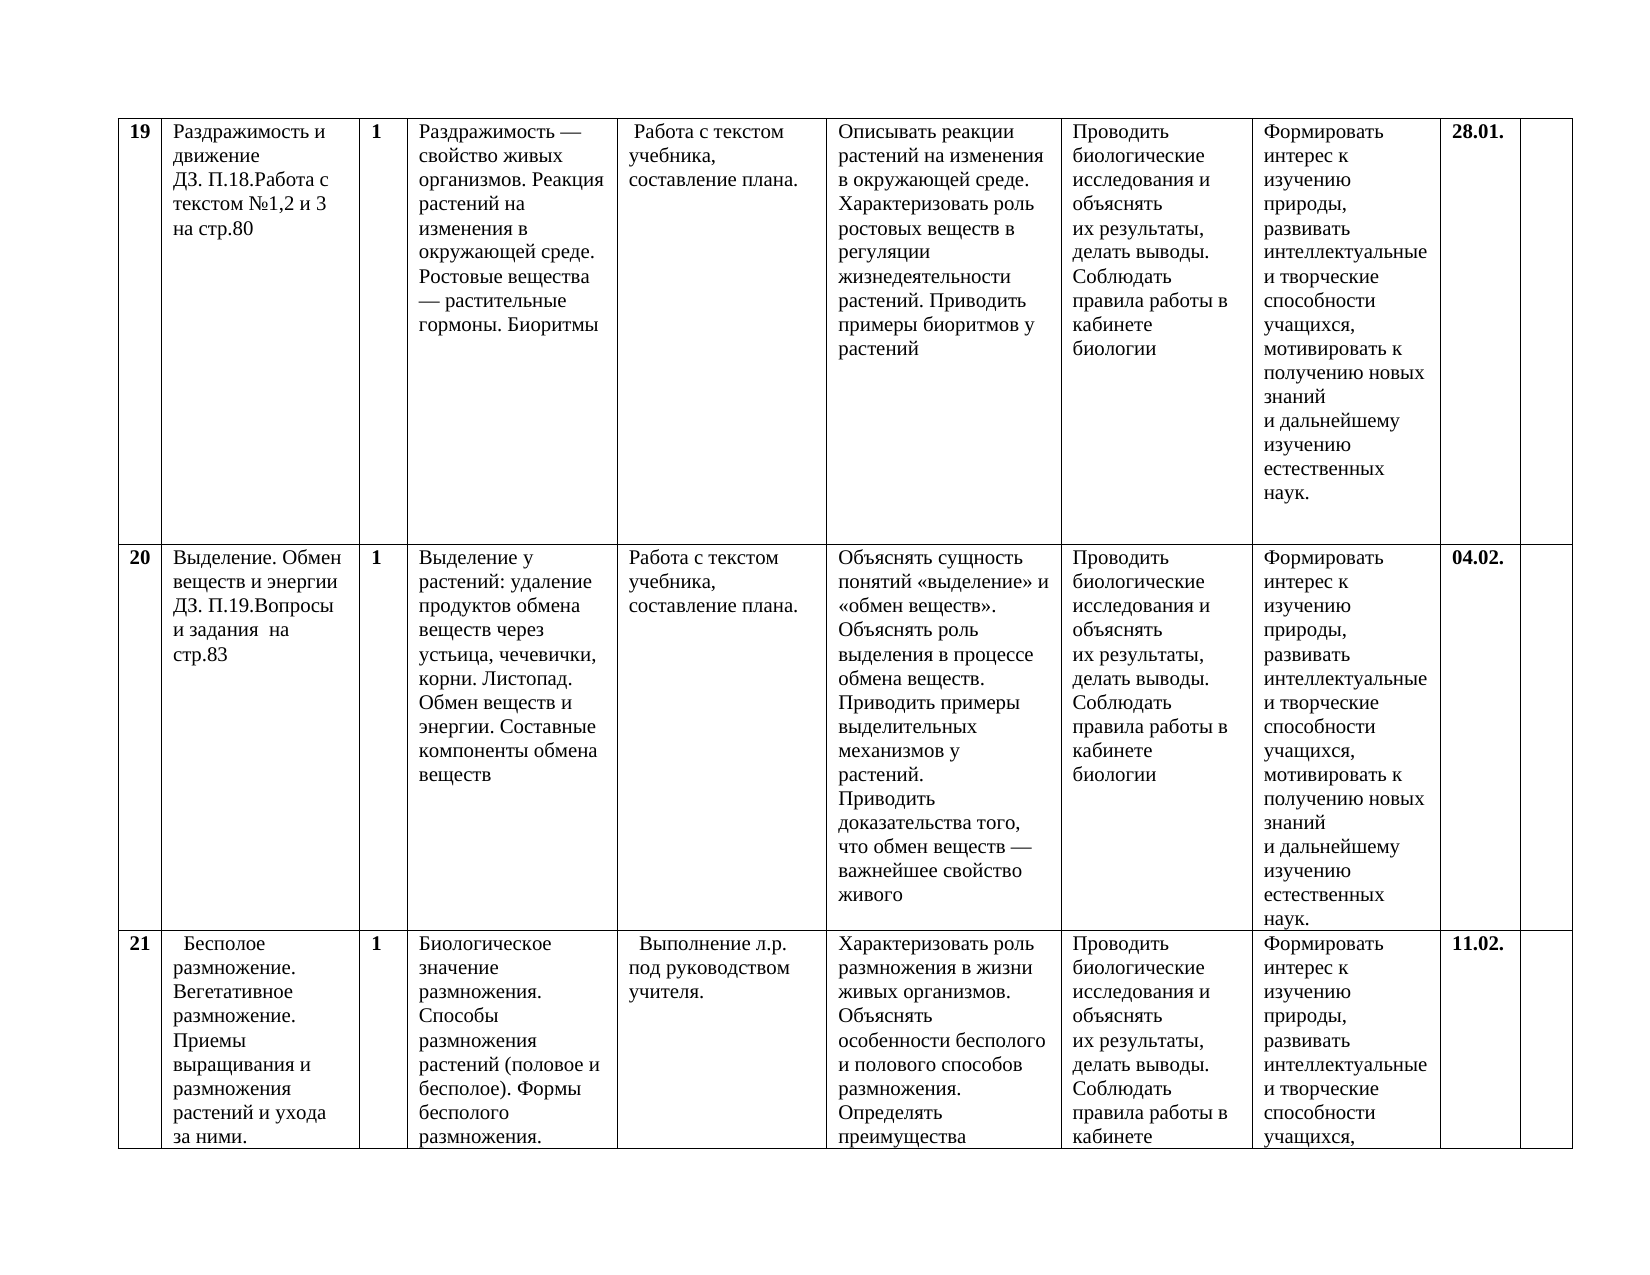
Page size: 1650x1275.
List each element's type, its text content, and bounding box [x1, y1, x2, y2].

table_cell 19 [119, 119, 161, 544]
table_cell Выделение. Обмен веществ и энергии ДЗ. П.19.Вопросы и задания на стр.83 [162, 545, 359, 930]
table_cell Объяснять сущность понятий «выделение» и «обмен веществ». Объяснять роль выделения в процессе обмена веществ. Приводить примеры выделительных механизмов у растений. Приводить доказательства того, что обмен веществ — важнейшее свойство живого [827, 545, 1061, 930]
table_cell Раздражимость — свойство живых организмов. Реакция растений на изменения в окружающей среде. Ростовые вещества — растительные гормоны. Биоритмы [408, 119, 617, 544]
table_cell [1253, 931, 1440, 1148]
table_cell Работа с текстом учебника, составление плана. [618, 545, 826, 930]
table_cell 20 [119, 545, 161, 930]
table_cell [1062, 931, 1252, 1148]
table_cell Описывать реакции растений на изменения в окружающей среде. Характеризовать роль ростовых веществ в регуляции жизнедеятельности растений. Приводить примеры биоритмов у растений [827, 119, 1061, 544]
table_cell 11.02. [1441, 931, 1520, 1148]
table_cell 21 [119, 931, 161, 1148]
table_cell Работа с текстом учебника, составление плана. [618, 119, 826, 544]
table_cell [827, 931, 1061, 1148]
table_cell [162, 931, 359, 1148]
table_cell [618, 931, 826, 1148]
table_cell Раздражимость и движение ДЗ. П.18.Работа с текстом №1,2 и 3 на стр.80 [162, 119, 359, 544]
table_cell [1521, 119, 1572, 544]
table_cell [1521, 545, 1572, 930]
table_cell 1 [360, 931, 407, 1148]
table_cell 1 [360, 545, 407, 930]
table_cell Проводить биологические исследования и объяснять их результаты, делать выводы. Соблюдать правила работы в кабинете биологии [1062, 545, 1252, 930]
table_cell 28.01. [1441, 119, 1520, 544]
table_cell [408, 931, 617, 1148]
table_cell [1521, 931, 1572, 1148]
table_cell 1 [360, 119, 407, 544]
table_cell Проводить биологические исследования и объяснять их результаты, делать выводы. Соблюдать правила работы в кабинете биологии [1062, 119, 1252, 544]
table_cell 04.02. [1441, 545, 1520, 930]
table_cell Выделение у растений: удаление продуктов обмена веществ через устьица, чечевички, корни. Листопад. Обмен веществ и энергии. Составные компоненты обмена веществ [408, 545, 617, 930]
